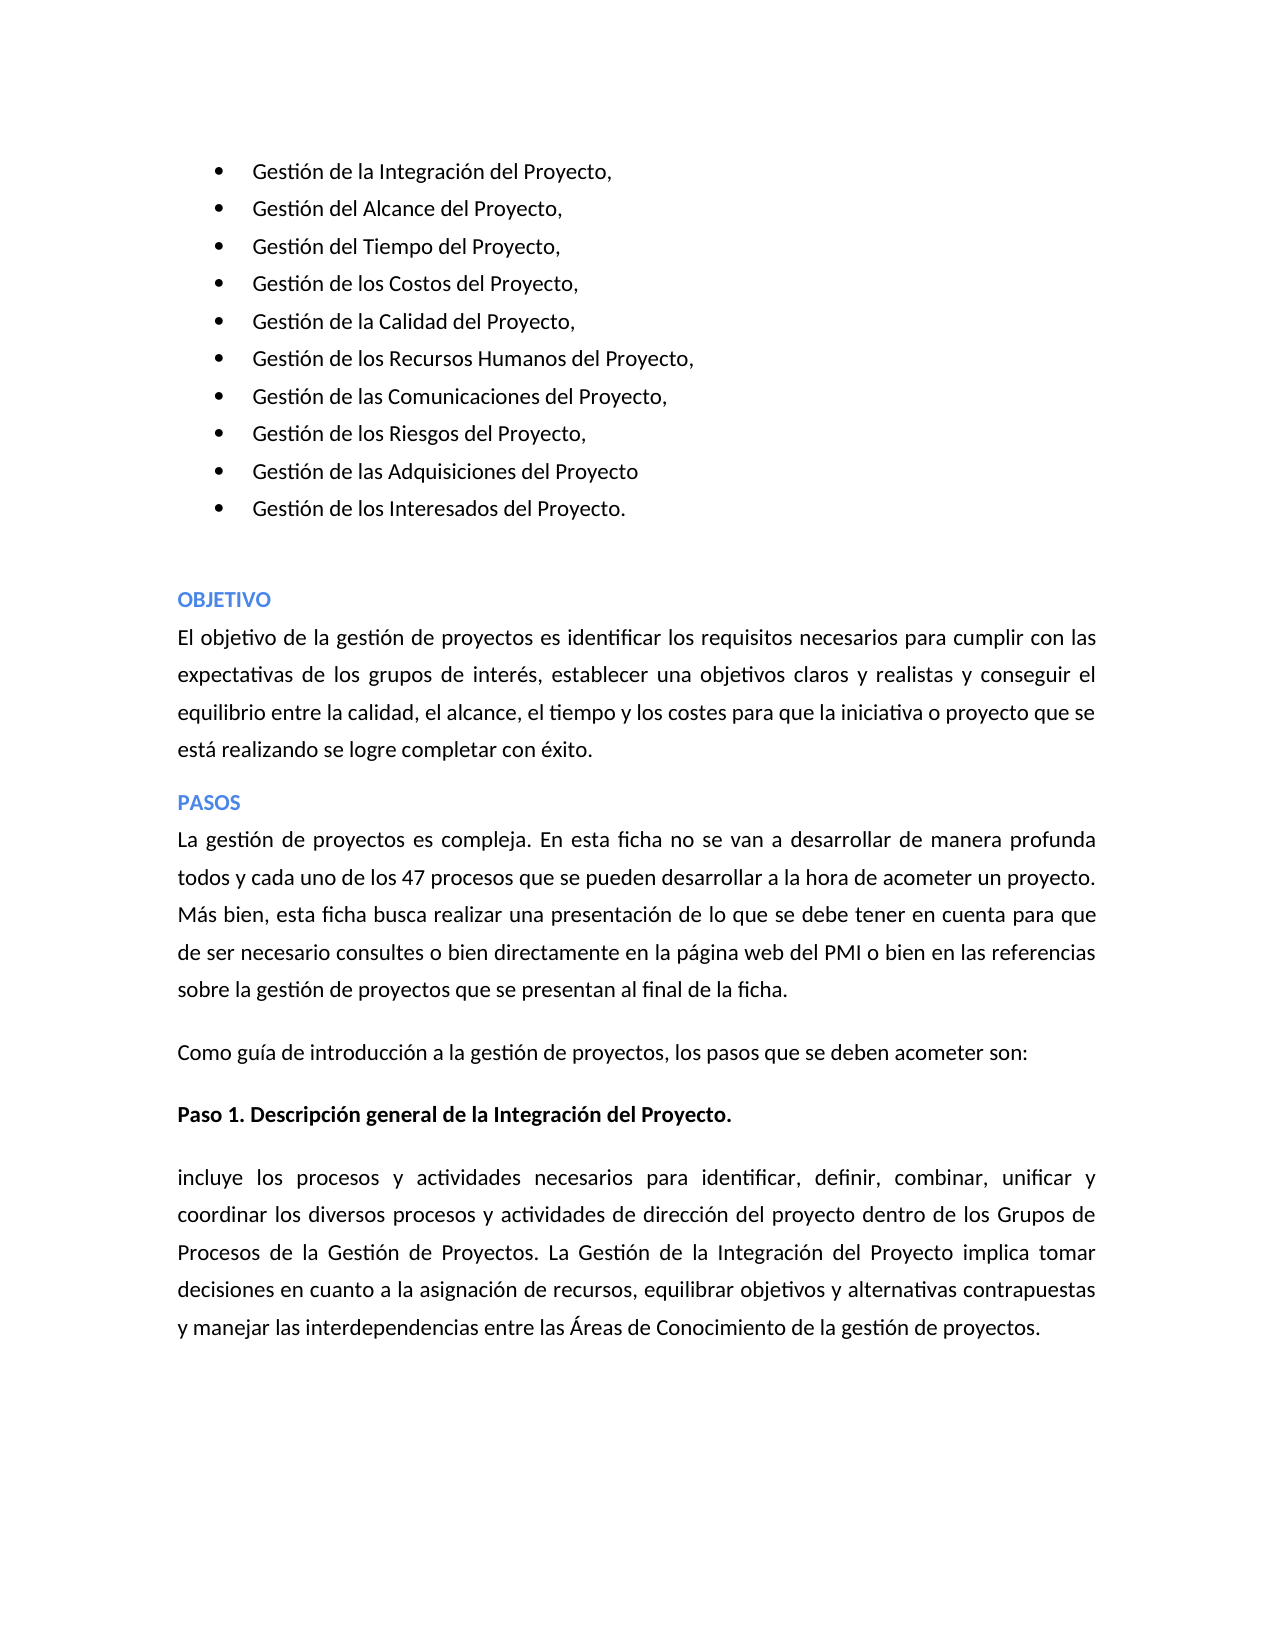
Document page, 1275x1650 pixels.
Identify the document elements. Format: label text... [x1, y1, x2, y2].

text Como guía de introducción a la gestión de proyectos, los pasos que se deben acometer son: [177, 1029, 1098, 1066]
list Gestión de la Calidad del Proyecto, [215, 298, 1098, 335]
text Paso 1. Descripción general de la Integración del Proyecto. [177, 1091, 1098, 1129]
text OBJETIVO [177, 585, 1098, 613]
text La gestión de proyectos es compleja. En esta ficha no se van a desarrollar de manera profunda todos y cada uno de los 47 procesos que se pueden desarrollar a la hora de acometer un proyecto. Más bien, esta ficha busca realizar una presentación de lo que se debe tener en cuenta para que de ser necesario consultes o bien directamente en la página web del PMI o bien en las referencias sobre la gestión de proyectos que se presentan al final de la ficha. [177, 816, 1098, 1004]
text PASOS [177, 788, 1098, 816]
list Gestión de los Interesados del Proyecto. [215, 485, 1098, 523]
list El objetivo de la gestión de proyectos es identificar los requisitos necesarios para cumplir con las expectativas de los grupos de interés, establecer una objetivos claros y realistas y conseguir el equilibrio entre la calidad, el alcance, el tiempo y los costes para que la iniciativa o proyecto que se está realizando se logre completar con éxito. [177, 613, 1098, 763]
list Gestión de los Costos del Proyecto, [215, 260, 1098, 298]
list Gestión del Alcance del Proyecto, [215, 185, 1098, 223]
list Gestión de la Integración del Proyecto, [215, 148, 1098, 185]
list Gestión de los Recursos Humanos del Proyecto, [215, 335, 1098, 373]
list Gestión de las Comunicaciones del Proyecto, [215, 373, 1098, 410]
list Gestión del Tiempo del Proyecto, [215, 223, 1098, 260]
list Gestión de los Riesgos del Proyecto, [215, 410, 1098, 448]
text incluye los procesos y actividades necesarios para identificar, definir, combinar, unificar y coordinar los diversos procesos y actividades de dirección del proyecto dentro de los Grupos de Procesos de la Gestión de Proyectos. La Gestión de la Integración del Proyecto implica tomar decisiones en cuanto a la asignación de recursos, equilibrar objetivos y alternativas contrapuestas y manejar las interdependencias entre las Áreas de Conocimiento de la gestión de proyectos. [177, 1154, 1098, 1341]
list Gestión de las Adquisiciones del Proyecto [215, 448, 1098, 485]
